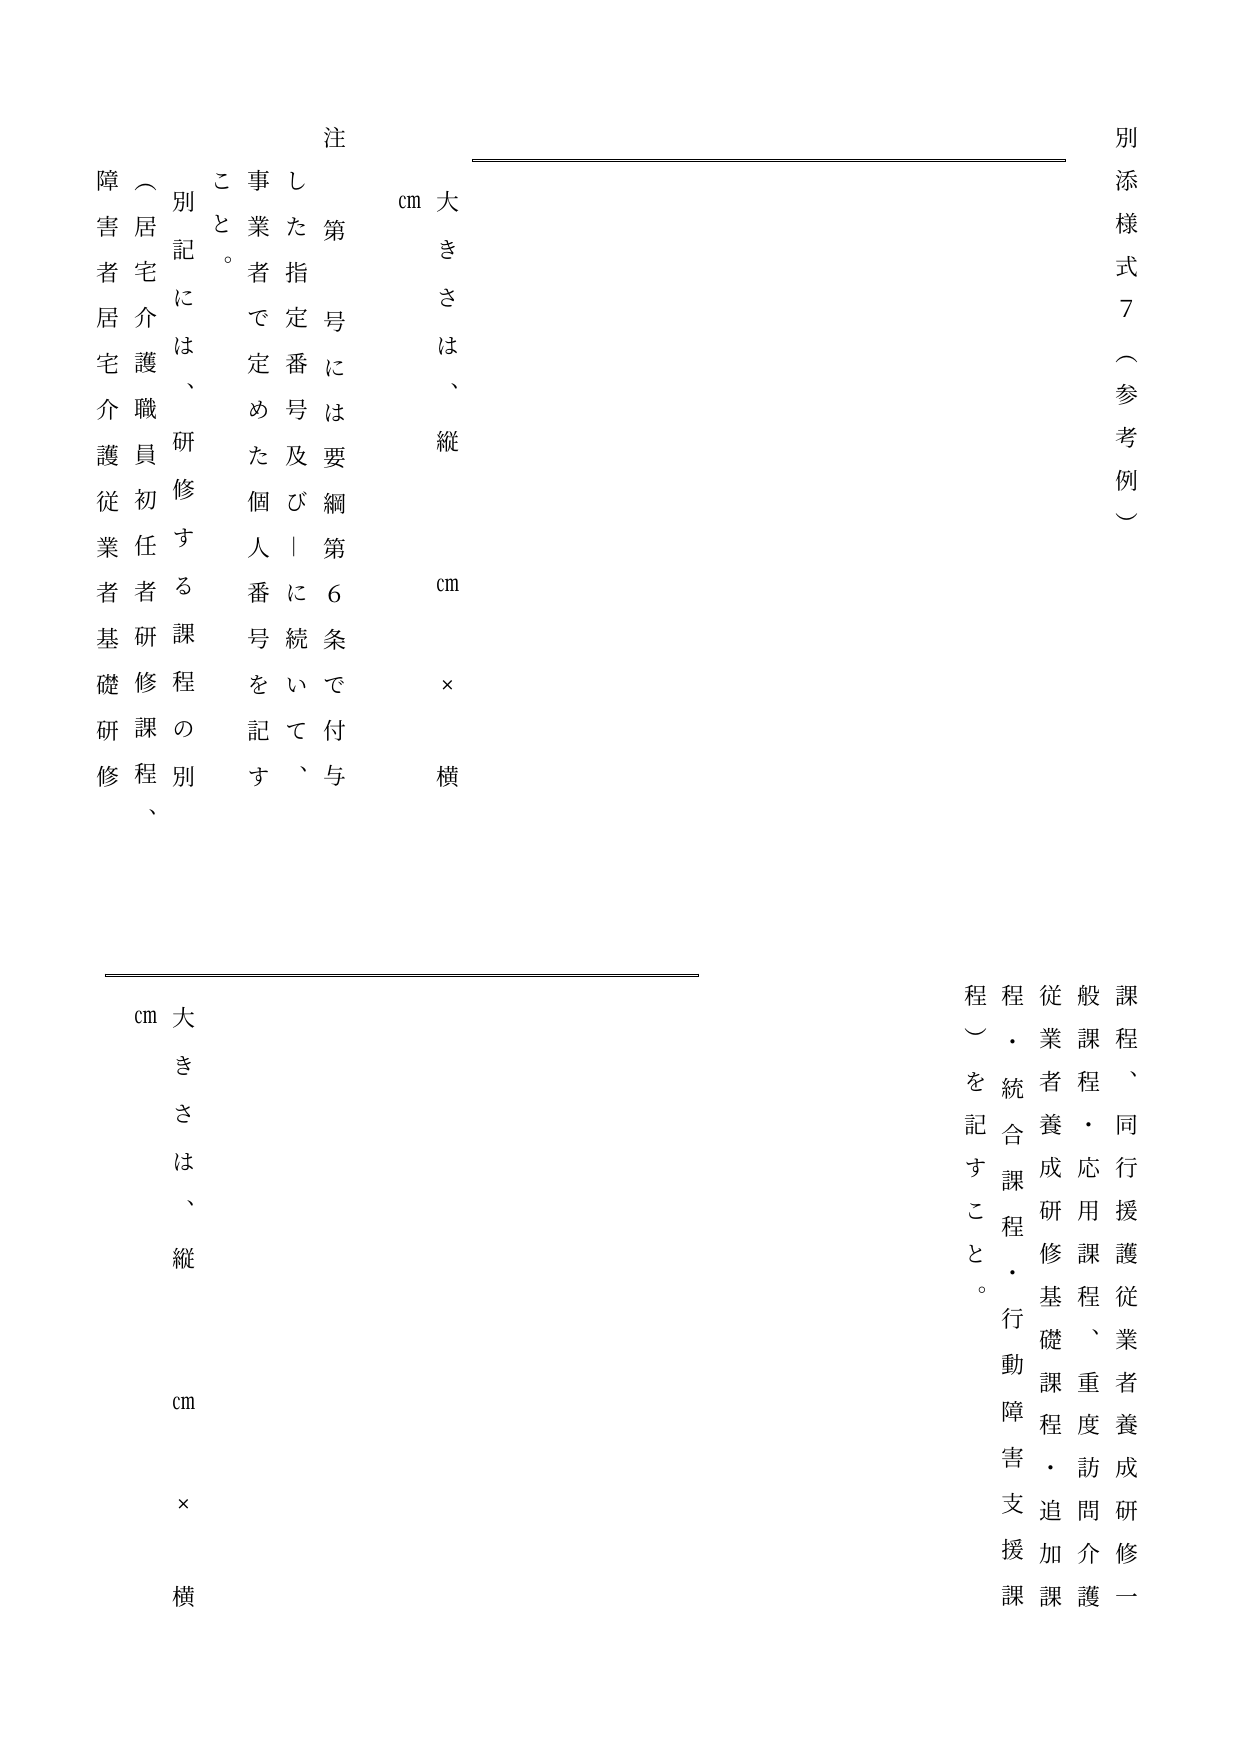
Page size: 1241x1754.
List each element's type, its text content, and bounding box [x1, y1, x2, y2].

text 別記には、研修する課程の別（居宅介護職員初任者研修課程、障害者居宅介護従業者基礎研修課程、同行援護従業者養成研修一般課程・応用課程、重度訪問介護従業者養成研修基礎課程・追加課程・統合課程・行動障害支援課程）を記すこと。 [957, 967, 1145, 1628]
text 大きさは、縦 ㎝ × 横 ㎝ [391, 169, 466, 808]
text 別添様式７（参考例） [1107, 126, 1145, 808]
text 別記には、研修する課程の別（居宅介護職員初任者研修課程、障害者居宅介護従業者基礎研修課程、同行援護従業者養成研修一般課程・応用課程、重度訪問介護従業者養成研修基礎課程・追加課程・統合課程・行動障害支援課程）を記すこと。 [89, 147, 202, 808]
text 注 第 号には要綱第６条で付与した指定番号及び―に続いて、事業者で定めた個人番号を記すこと。 [202, 126, 353, 808]
text 大きさは、縦 ㎝ × 横 ㎝ [127, 989, 202, 1628]
